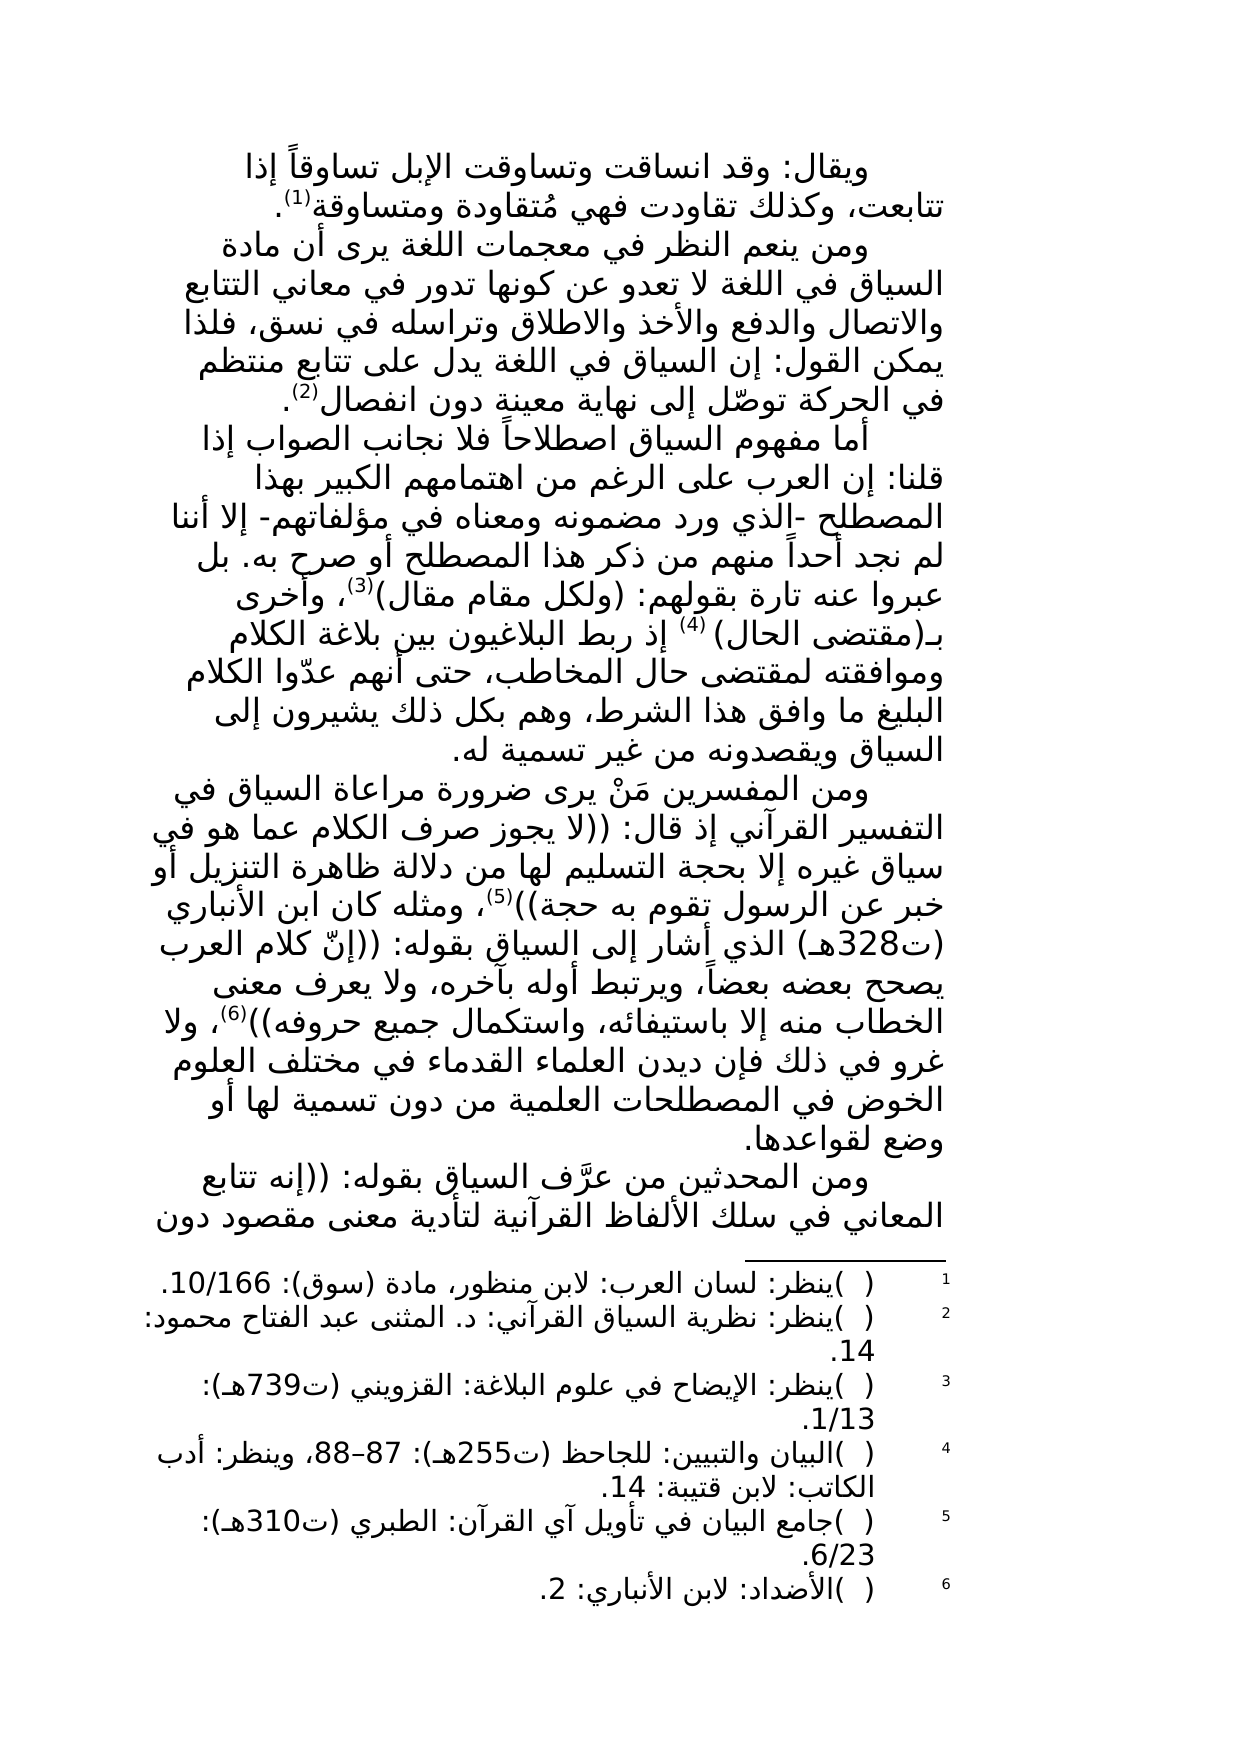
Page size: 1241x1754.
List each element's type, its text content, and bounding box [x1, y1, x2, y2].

text أما مفهوم السياق اصطلاحاً فلا نجانب الصواب إذا قلنا: إن العرب على الرغم من اهتمامهم الكبير بهذا المصطلح -الذي ورد مضمونه ومعناه في مؤلفاتهم- إلا أننا لم نجد أحداً منهم من ذكر هذا المصطلح أو صرح به. بل عبروا عنه تارة بقولهم: (ولكل مقام مقال)()، وأخرى بـ(مقتضى الحال) () إذ ربط البلاغيون بين بلاغة الكلام وموافقته لمقتضى حال المخاطب، حتى أنهم عدّوا الكلام البليغ ما وافق هذا الشرط، وهم بكل ذلك يشيرون إلى السياق ويقصدونه من غير تسمية له. [148, 420, 945, 769]
text ومن المفسرين مَنْ يرى ضرورة مراعاة السياق في التفسير القرآني إذ قال: ((لا يجوز صرف الكلام عما هو في سياق غيره إلا بحجة التسليم لها من دلالة ظاهرة التنزيل أو خبر عن الرسول تقوم به حجة))()، ومثله كان ابن الأنباري (ت328هـ) الذي أشار إلى السياق بقوله: ((إنّ كلام العرب يصحح بعضه بعضاً، ويرتبط أوله بآخره، ولا يعرف معنى الخطاب منه إلا باستيفائه، واستكمال جميع حروفه))()، ولا غرو في ذلك فإن ديدن العلماء القدماء في مختلف العلوم الخوض في المصطلحات العلمية من دون تسمية لها أو وضع لقواعدها. [148, 769, 945, 1158]
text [148, 1158, 945, 1236]
text ومن ينعم النظر في معجمات اللغة يرى أن مادة السياق في اللغة لا تعدو عن كونها تدور في معاني التتابع والاتصال والدفع والأخذ والاطلاق وتراسله في نسق، فلذا يمكن القول: إن السياق في اللغة يدل على تتابع منتظم في الحركة توصّل إلى نهاية معينة دون انفصال(). [148, 225, 945, 420]
text ويقال: وقد انساقت وتساوقت الإبل تساوقاً إذا تتابعت، وكذلك تقاودت فهي مُتقاودة ومتساوقة(). [148, 148, 945, 225]
